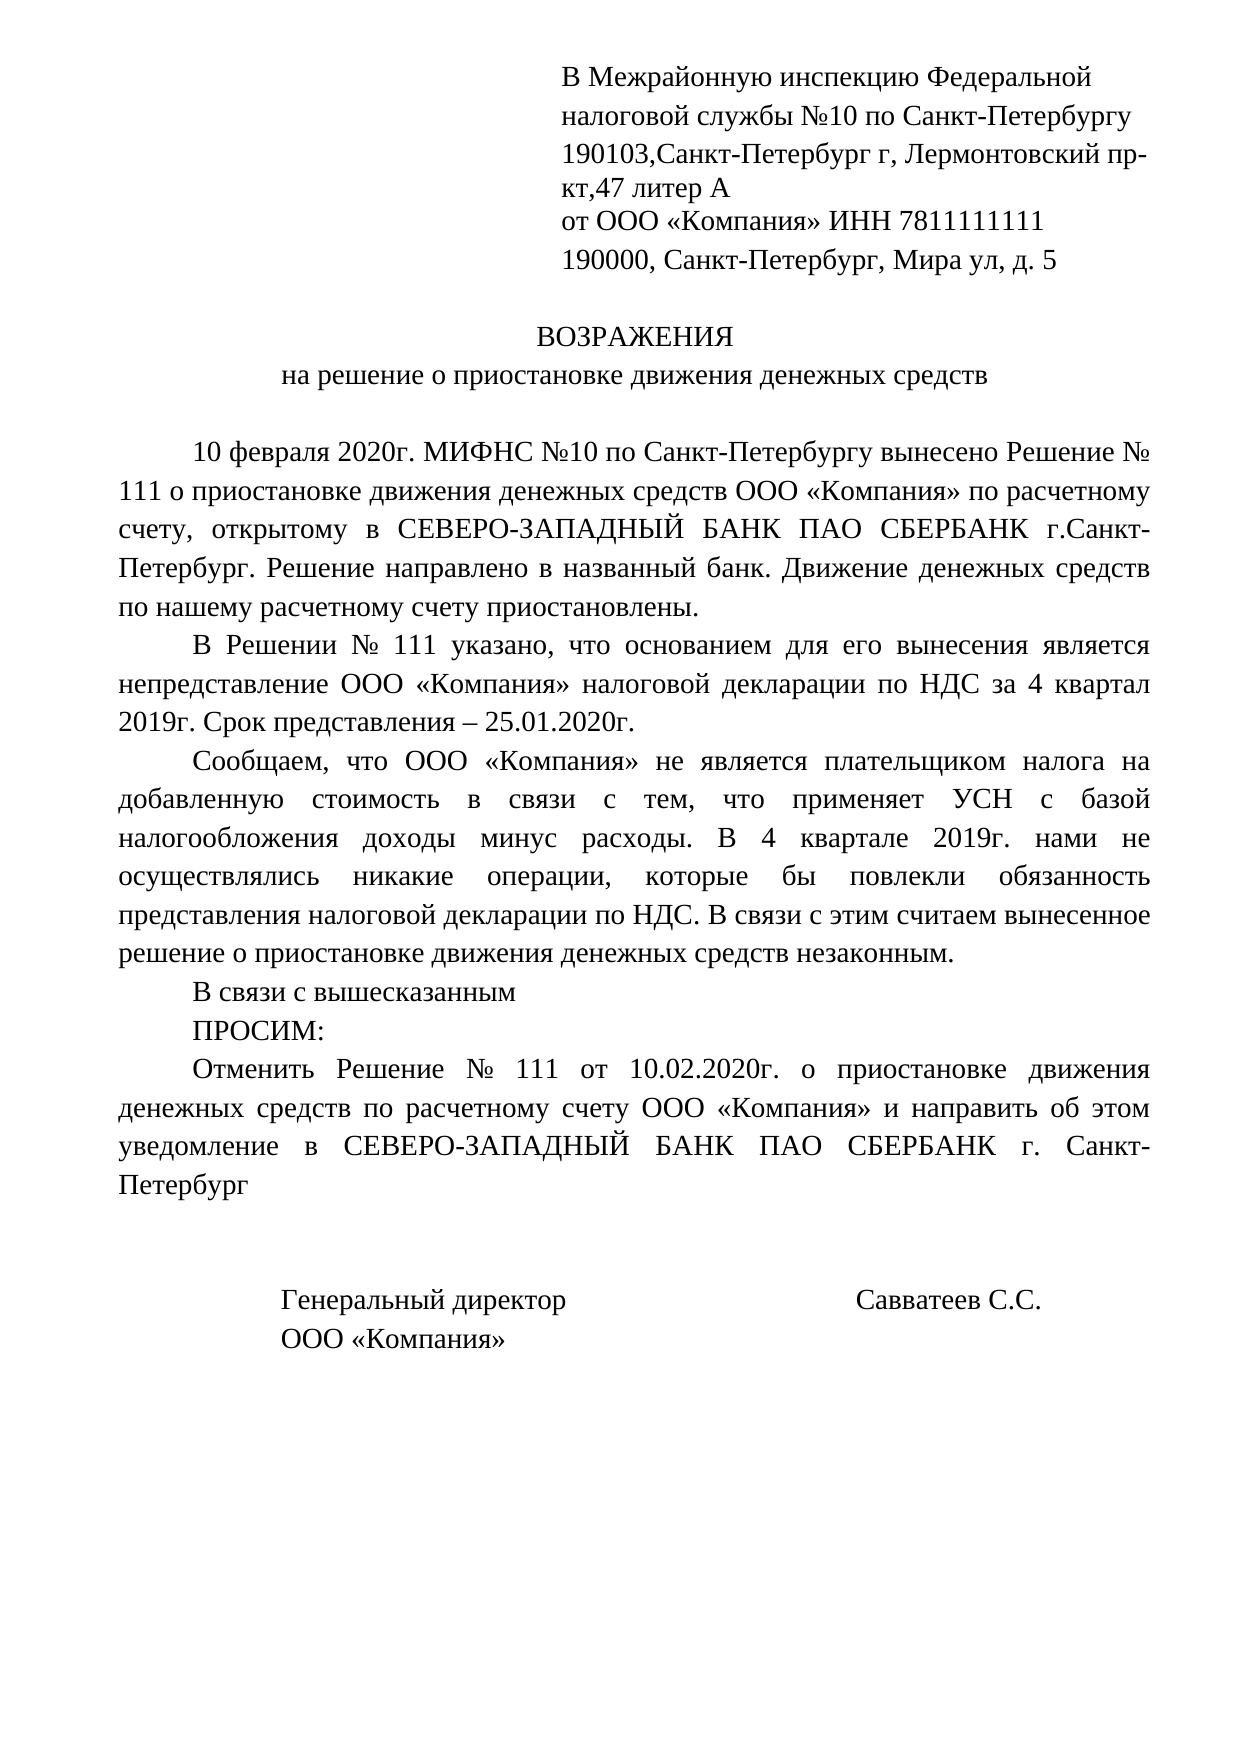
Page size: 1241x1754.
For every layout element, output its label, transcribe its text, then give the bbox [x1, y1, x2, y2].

text В Решении № 111 указано, что основанием для его вынесения является непредставление ООО «Компания» налоговой декларации по НДС за 4 квартал 2019г. Срок представления – 25.01.2020г. [118, 627, 1152, 738]
text 190103,Санкт-Петербург г, Лермонтовский пр-кт,47 литер А [561, 136, 1152, 203]
text Отменить Решение № 111 от 10.02.2020г. о приостановке движения денежных средств по расчетному счету ООО «Компания» и направить об этом уведомление в СЕВЕРО-ЗАПАДНЫЙ БАНК ПАО СБЕРБАНК г. Санкт-Петербург [118, 1051, 1152, 1200]
text Сообщаем, что ООО «Компания» не является плательщиком налога на добавленную стоимость в связи с тем, что применяет УСН с базой налогообложения доходы минус расходы. В 4 квартале 2019г. нами не осуществлялись никакие операции, которые бы повлекли обязанность представления налоговой декларации по НДС. В связи с этим считаем вынесенное решение о приостановке движения денежных средств незаконным. [118, 743, 1152, 969]
text 190000, Санкт-Петербург, Мира ул, д. 5 [561, 242, 1152, 275]
text Генеральный директор Савватеев С.С. [281, 1282, 1152, 1316]
text В Межрайонную инспекцию Федеральной налоговой службы №10 по Санкт-Петербургу [561, 59, 1152, 131]
text В связи с вышесказанным [118, 974, 1152, 1008]
text от ООО «Компания» ИНН 7811111111 [561, 203, 1152, 237]
text 10 февраля 2020г. МИФНС №10 по Санкт-Петербургу вынесено Решение № 111 о приостановке движения денежных средств ООО «Компания» по расчетному счету, открытому в СЕВЕРО-ЗАПАДНЫЙ БАНК ПАО СБЕРБАНК г.Санкт-Петербург. Решение направлено в названный банк. Движение денежных средств по нашему расчетному счету приостановлены. [118, 434, 1152, 622]
text на решение о приостановке движения денежных средств [118, 357, 1152, 391]
text ПРОСИМ: [118, 1013, 1152, 1046]
text ООО «Компания» [281, 1321, 1152, 1354]
text ВОЗРАЖЕНИЯ [118, 319, 1152, 352]
